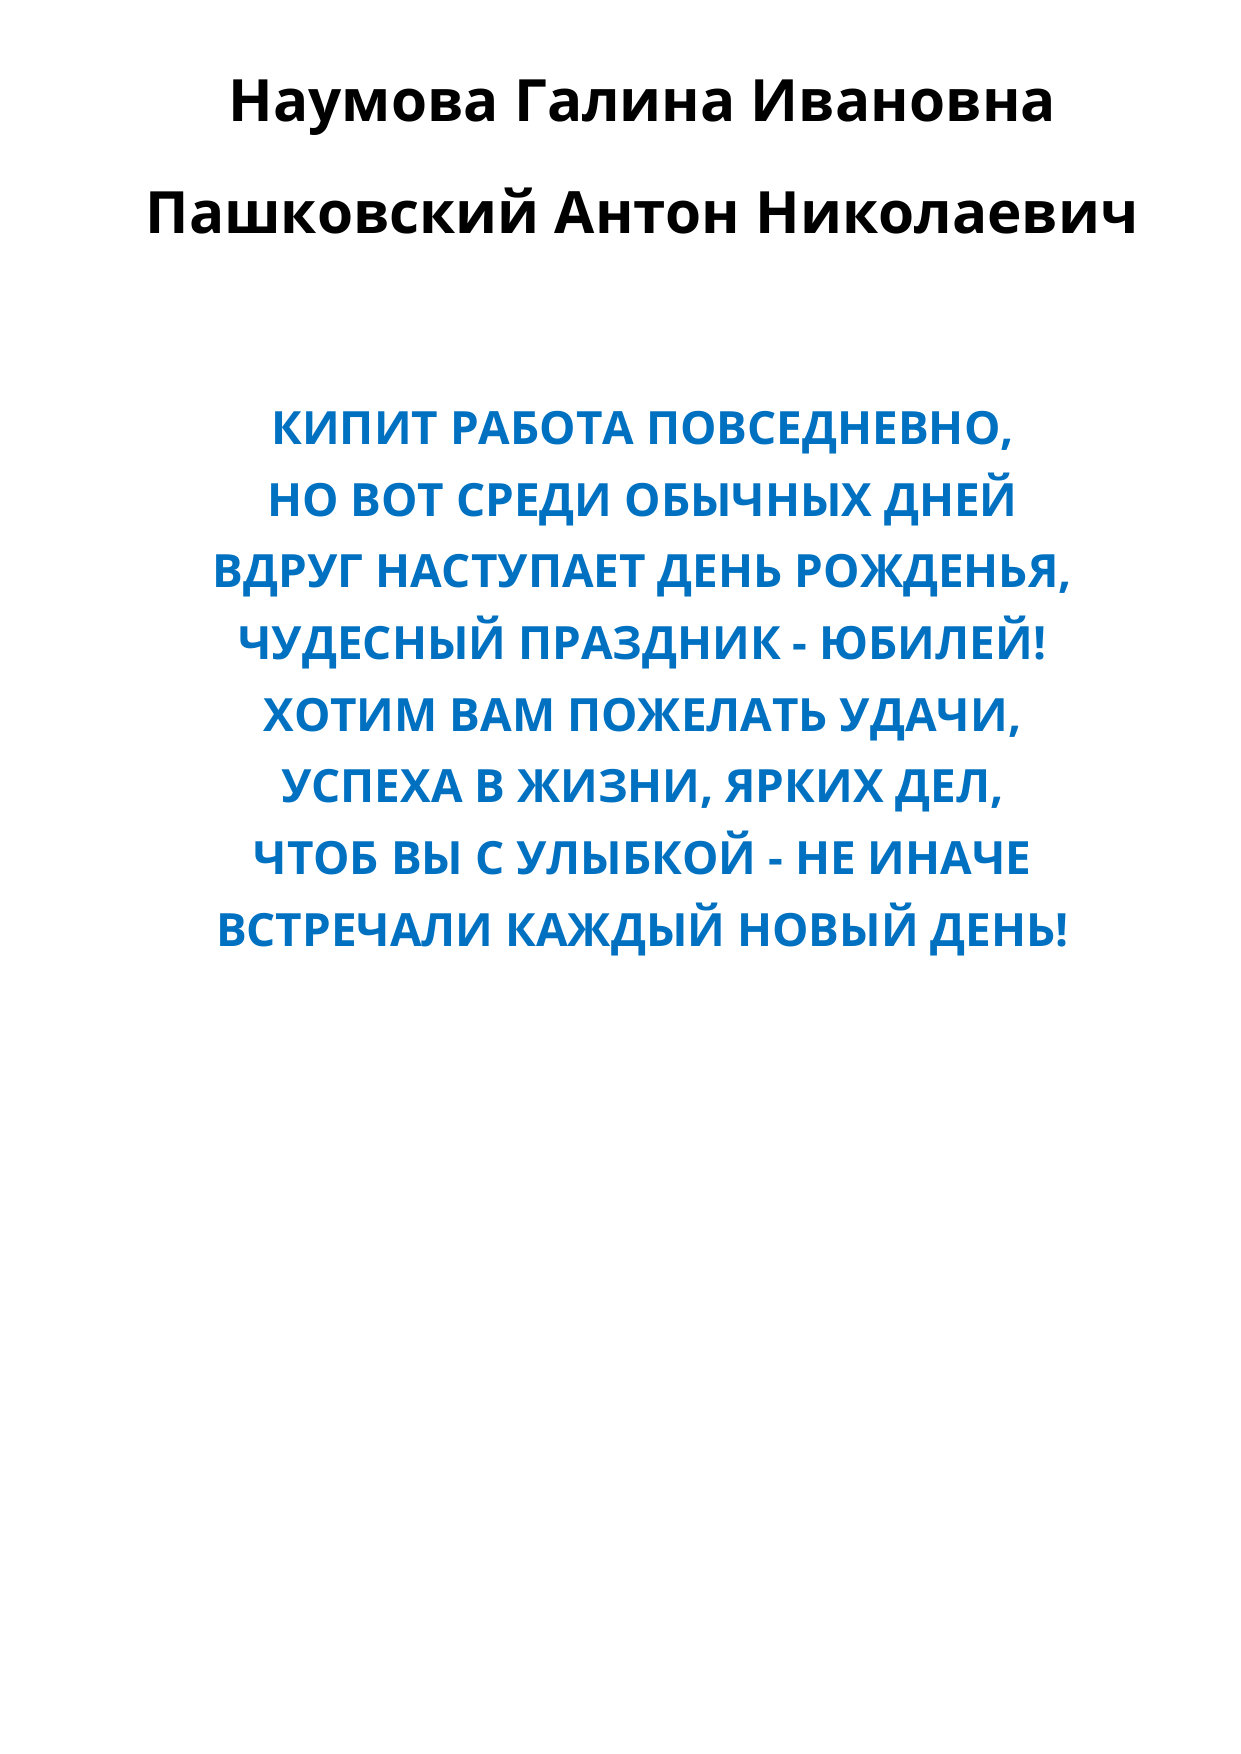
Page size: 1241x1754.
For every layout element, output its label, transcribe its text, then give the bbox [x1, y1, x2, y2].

text Пашковский Антон Николаевич [103, 171, 1181, 251]
text Наумова Галина Ивановна [103, 59, 1181, 138]
text КИПИТ РАБОТА ПОВСЕДНЕВНО, НО ВОТ СРЕДИ ОБЫЧНЫХ ДНЕЙ ВДРУГ НАСТУПАЕТ ДЕНЬ РОЖДЕНЬЯ, ЧУДЕСНЫЙ ПРАЗДНИК - ЮБИЛЕЙ! ХОТИМ ВАМ ПОЖЕЛАТЬ УДАЧИ, УСПЕХА В ЖИЗНИ, ЯРКИХ ДЕЛ, ЧТОБ ВЫ С УЛЫБКОЙ - НЕ ИНАЧЕ ВСТРЕЧАЛИ КАЖДЫЙ НОВЫЙ ДЕНЬ! [103, 396, 1181, 960]
